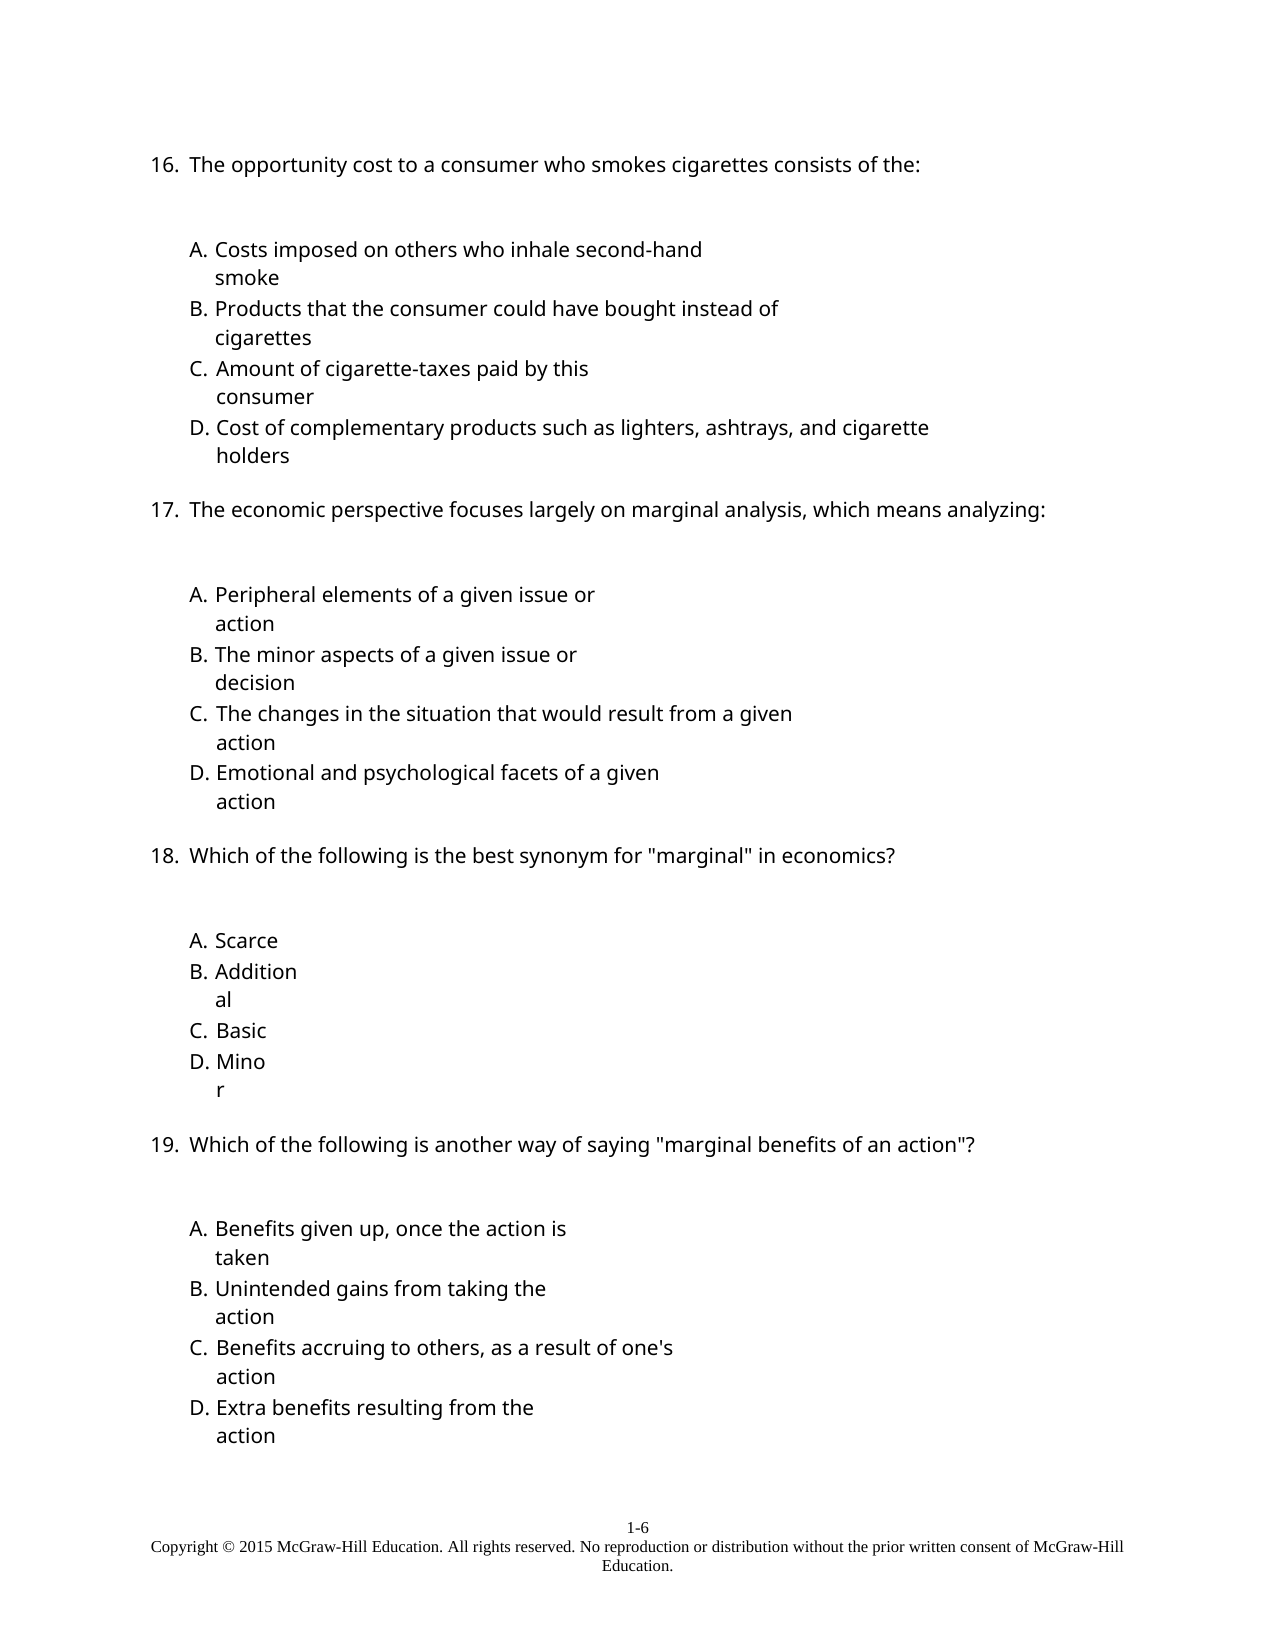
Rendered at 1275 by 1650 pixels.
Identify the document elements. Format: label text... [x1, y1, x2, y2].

table_header 16. [150, 150, 189, 470]
table_header 18. [150, 841, 189, 1104]
table_header The opportunity cost to a consumer who smokes cigarettes consists of the: [189, 150, 1125, 470]
table_header Which of the following is the best synonym for "marginal" in economics? [189, 841, 1125, 1104]
table_header 19. [150, 1130, 189, 1450]
table_header The economic perspective focuses largely on marginal analysis, which means analyzing: [189, 496, 1125, 816]
table_header 17. [150, 496, 189, 816]
table_header Which of the following is another way of saying "marginal benefits of an action"? [189, 1130, 1125, 1450]
